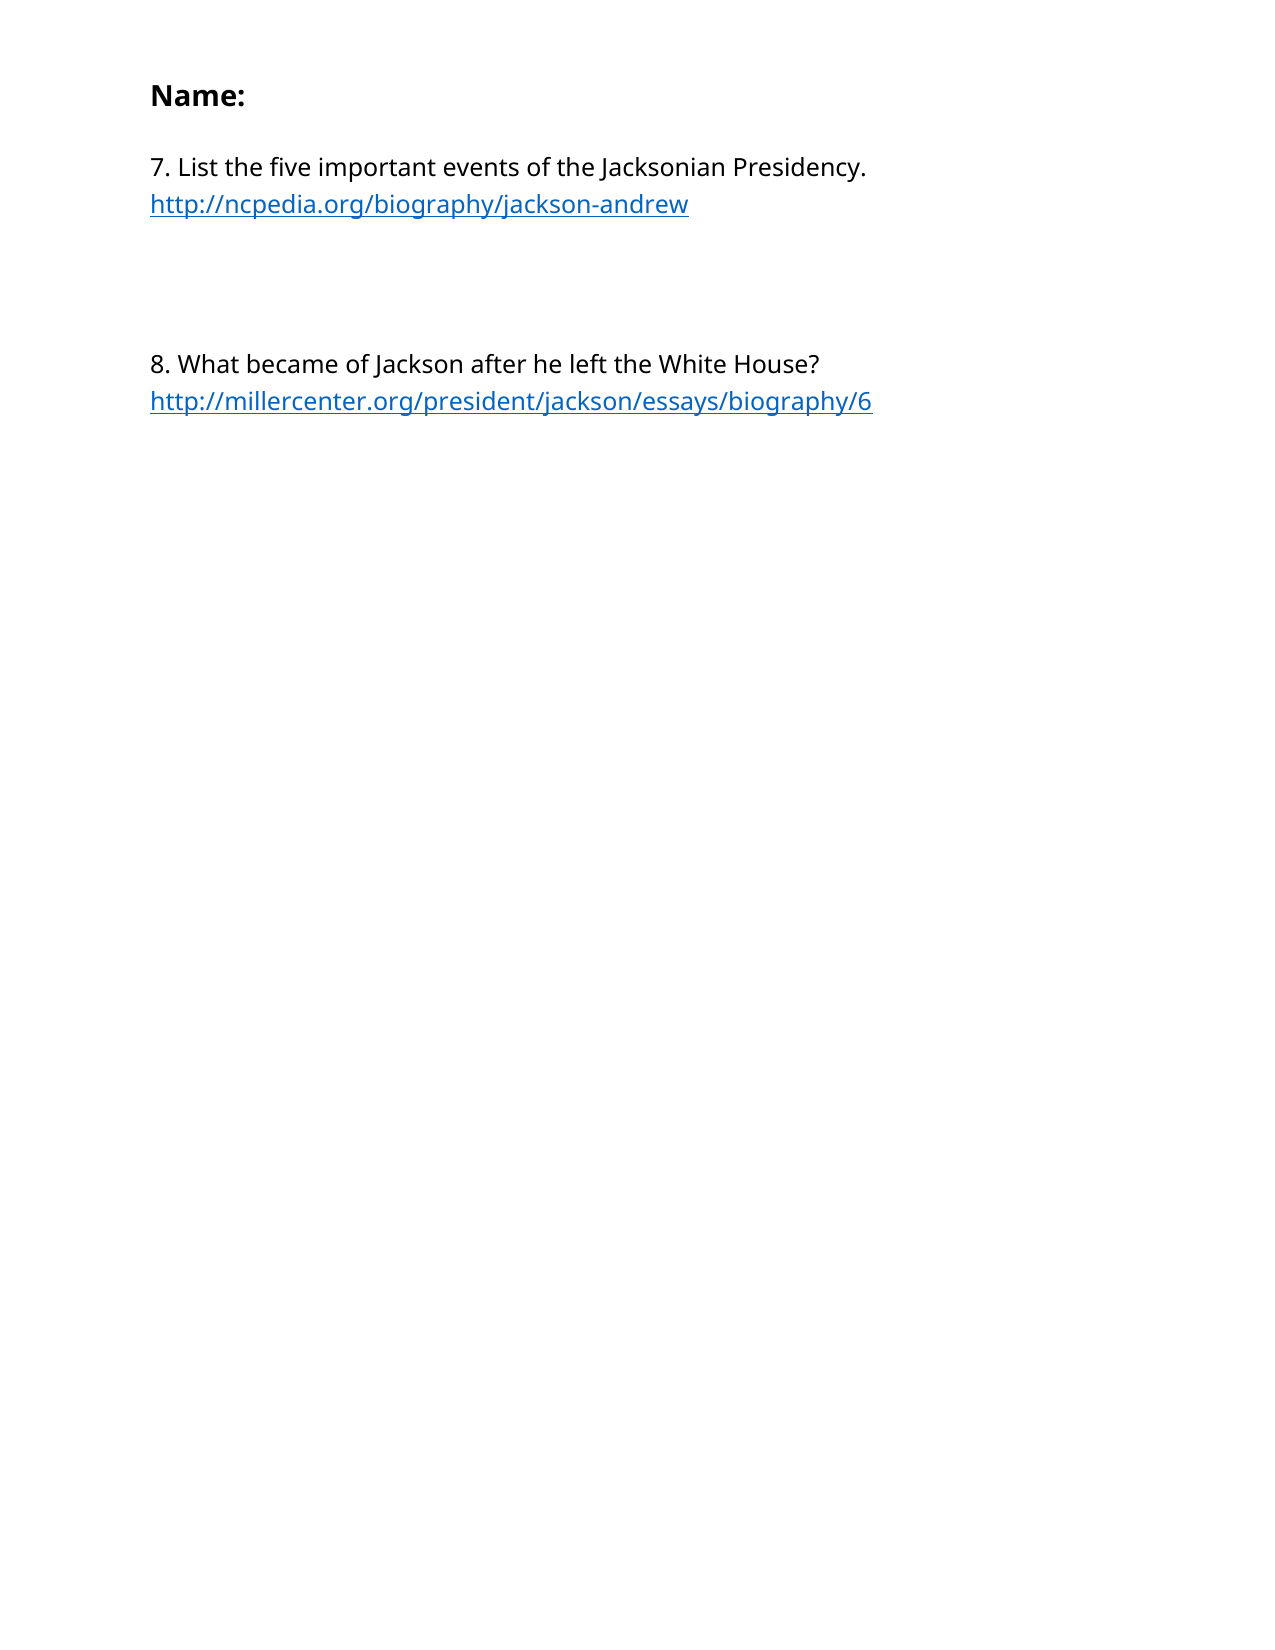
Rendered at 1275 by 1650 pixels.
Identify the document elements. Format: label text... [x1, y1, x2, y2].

text 8. What became of Jackson after he left the White House? http://millercenter.org/president/jackson/essays/biography/6 [150, 347, 1125, 418]
text 7. List the five important events of the Jacksonian Presidency. http://ncpedia.org/biography/jackson-andrew [150, 150, 1125, 221]
